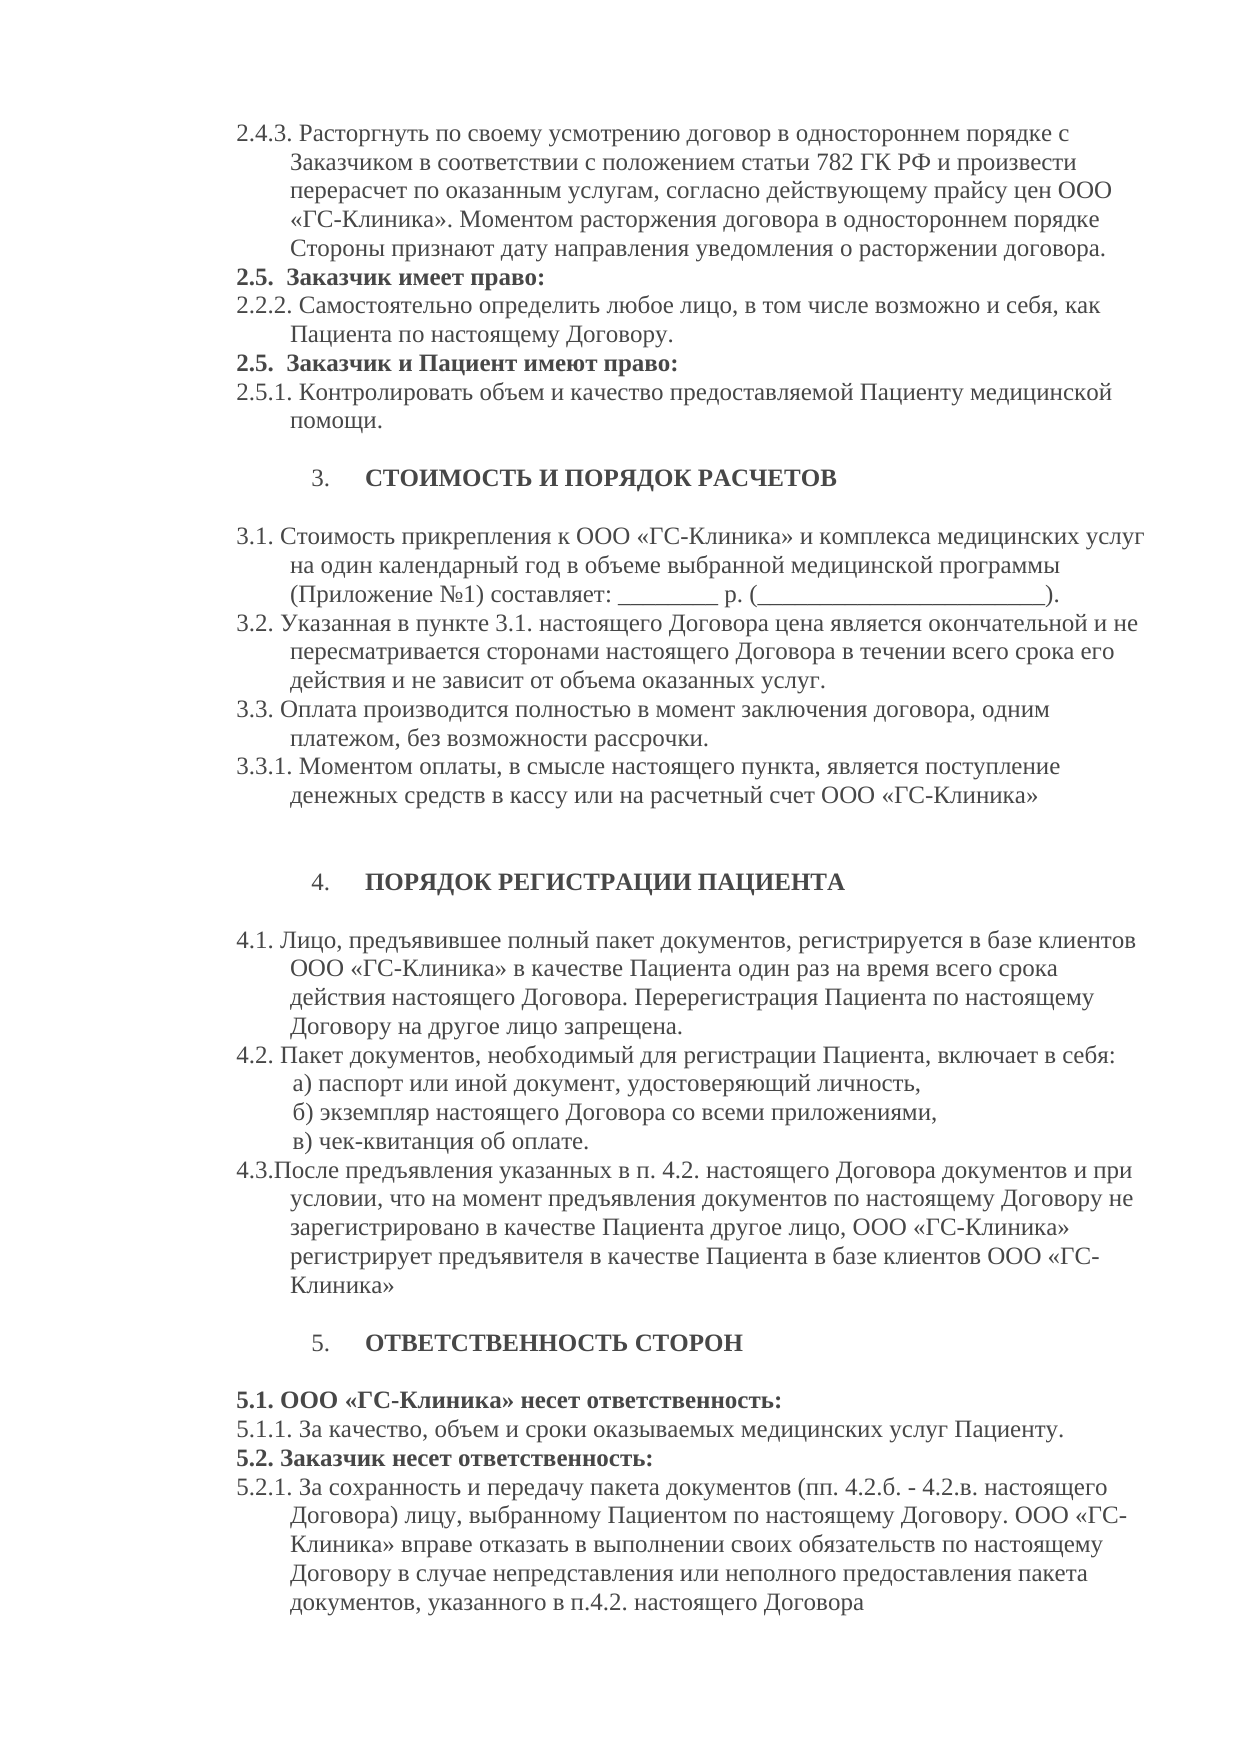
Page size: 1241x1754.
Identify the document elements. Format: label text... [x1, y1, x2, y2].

text 5.1.1. За качество, объем и сроки оказываемых медицинских услуг Пациенту. [236, 1414, 1152, 1443]
text 4.1. Лицо, предъявившее полный пакет документов, регистрируется в базе клиентов ООО «ГС-Клиника» в качестве Пациента один раз на время всего срока действия настоящего Договора. Перерегистрация Пациента по настоящему Договору на другое лицо запрещена. [236, 925, 1152, 1040]
text 3.2. Указанная в пункте 3.1. настоящего Договора цена является окончательной и не пересматривается сторонами настоящего Договора в течении всего срока его действия и не зависит от объема оказанных услуг. [236, 608, 1152, 694]
text 3.3.1. Моментом оплаты, в смысле настоящего пункта, является поступление денежных средств в кассу или на расчетный счет ООО «ГС-Клиника» [236, 751, 1152, 809]
text 3.3. Оплата производится полностью в момент заключения договора, одним платежом, без возможности рассрочки. [236, 694, 1152, 751]
text 3.1. Стоимость прикрепления к ООО «ГС-Клиника» и комплекса медицинских услуг на один календарный год в объеме выбранной медицинской программы (Приложение №1) составляет: ________ р. (_______________________). [236, 521, 1152, 608]
list ПОРЯДОК РЕГИСТРАЦИИ ПАЦИЕНТА [311, 867, 1152, 896]
text б) экземпляр настоящего Договора со всеми приложениями, [236, 1097, 1152, 1126]
text 4.2. Пакет документов, необходимый для регистрации Пациента, включает в себя: [236, 1040, 1152, 1068]
text 5.2.1. За сохранность и передачу пакета документов (пп. 4.2.б. - 4.2.в. настоящего Договора) лицу, выбранному Пациентом по настоящему Договору. ООО «ГС-Клиника» вправе отказать в выполнении своих обязательств по настоящему Договору в случае непредставления или неполного предоставления пакета документов, указанного в п.4.2. настоящего Договора [236, 1472, 1152, 1616]
list ОТВЕТСТВЕННОСТЬ СТОРОН [311, 1328, 1152, 1356]
text 5.2. Заказчик несет ответственность: [236, 1443, 1152, 1472]
text 5.1. ООО «ГС-Клиника» несет ответственность: [236, 1386, 1152, 1414]
text 2.5. Заказчик имеет право: [177, 262, 1152, 291]
text 2.5. Заказчик и Пациент имеют право: [177, 348, 1152, 377]
text 2.2.2. Самостоятельно определить любое лицо, в том числе возможно и себя, как Пациента по настоящему Договору. [236, 291, 1152, 348]
text 2.4.3. Расторгнуть по своему усмотрению договор в одностороннем порядке с Заказчиком в соответствии с положением статьи 782 ГК РФ и произвести перерасчет по оказанным услугам, согласно действующему прайсу цен ООО «ГС-Клиника». Моментом расторжения договора в одностороннем порядке Стороны признают дату направления уведомления о расторжении договора. [236, 118, 1152, 262]
text 4.3.После предъявления указанных в п. 4.2. настоящего Договора документов и при условии, что на момент предъявления документов по настоящему Договору не зарегистрировано в качестве Пациента другое лицо, ООО «ГС-Клиника» регистрирует предъявителя в качестве Пациента в базе клиентов ООО «ГС-Клиника» [236, 1155, 1152, 1298]
list СТОИМОСТЬ И ПОРЯДОК РАСЧЕТОВ [311, 463, 1152, 492]
text в) чек-квитанция об оплате. [236, 1126, 1152, 1155]
text а) паспорт или иной документ, удостоверяющий личность, [236, 1068, 1152, 1097]
text 2.5.1. Контролировать объем и качество предоставляемой Пациенту медицинской помощи. [236, 377, 1152, 434]
